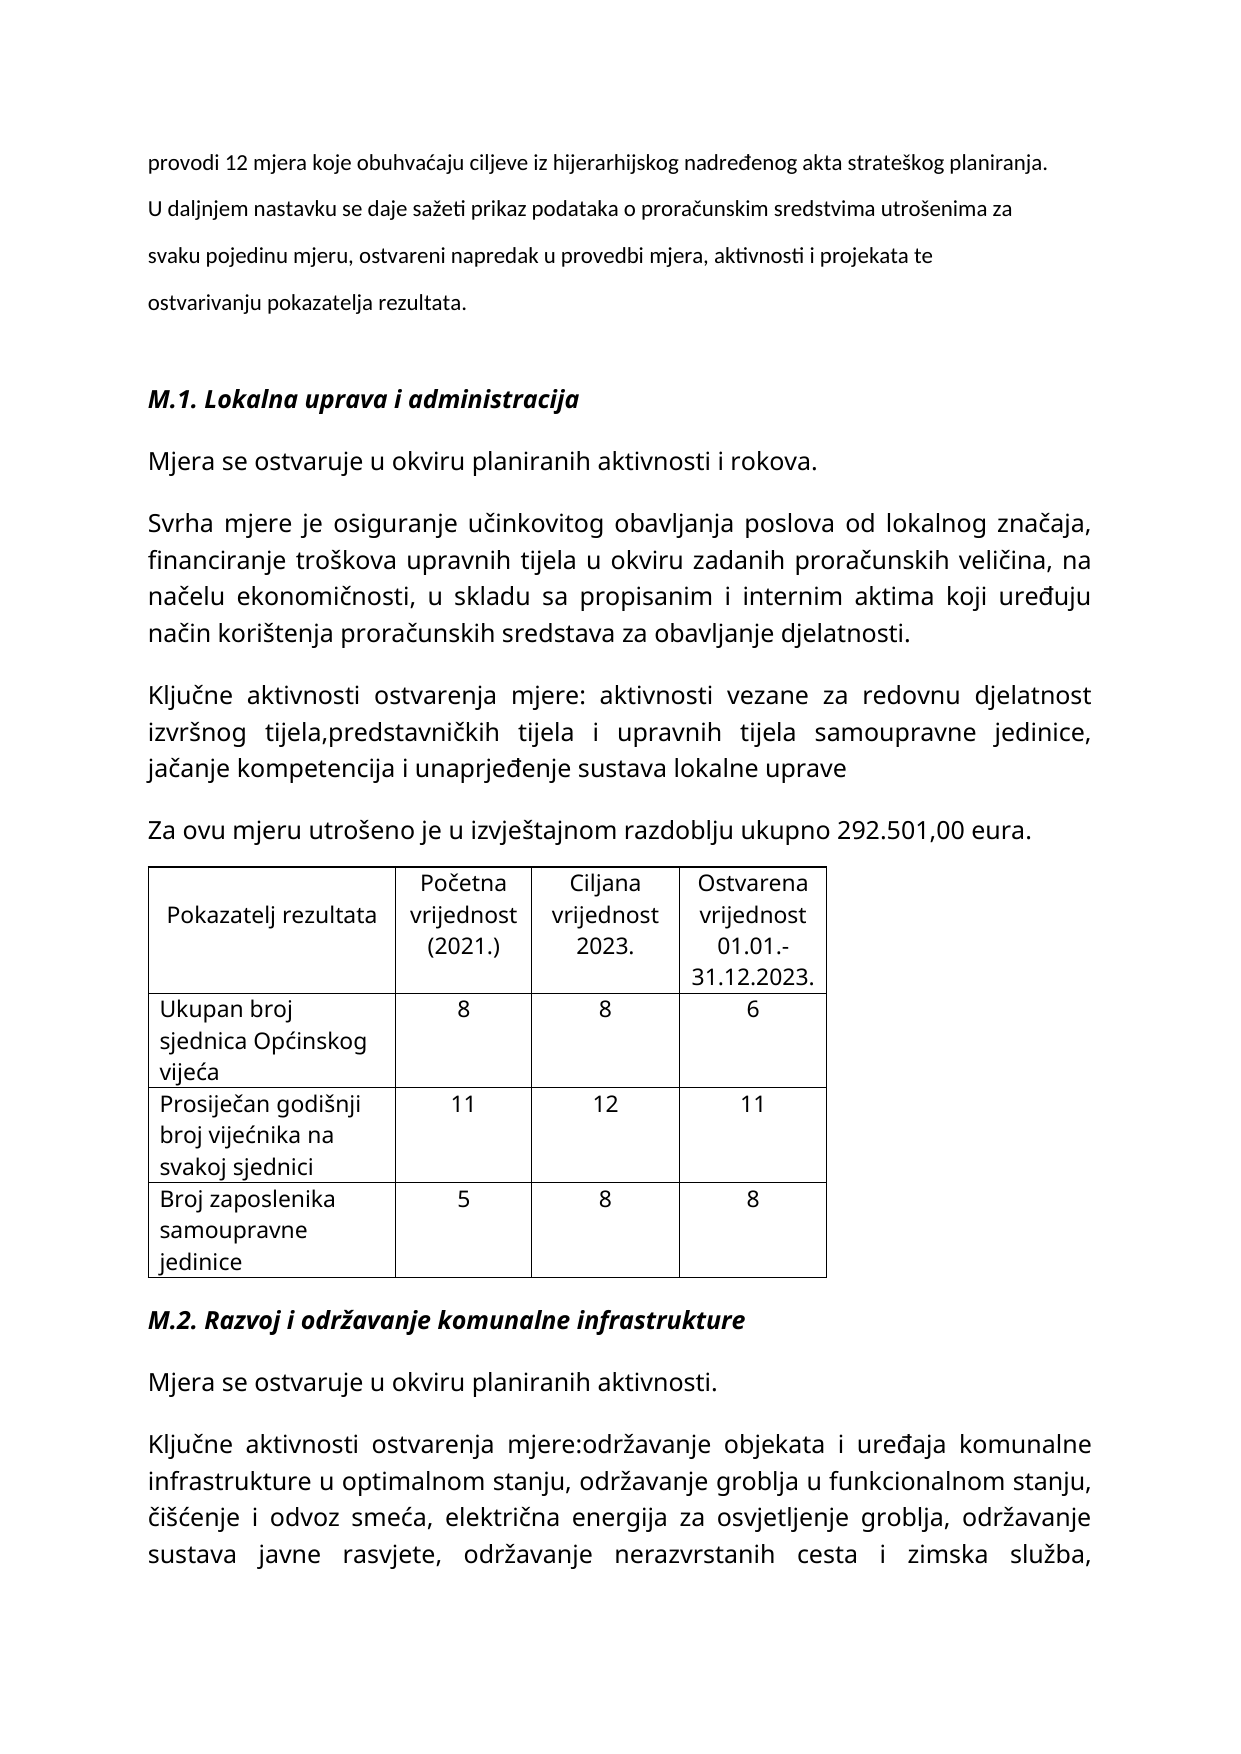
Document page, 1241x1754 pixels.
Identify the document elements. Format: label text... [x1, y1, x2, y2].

text ostvarivanju pokazatelja rezultata. [148, 288, 1093, 316]
table_header Pokazatelj rezultata [149, 868, 395, 992]
text provodi 12 mjera koje obuhvaćaju ciljeve iz hijerarhijskog nadređenog akta strateškog planiranja. [148, 148, 1093, 176]
table_cell Ukupan broj sjednica Općinskog vijeća [149, 994, 395, 1087]
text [148, 1426, 1093, 1571]
table_cell Broj zaposlenika samoupravne jedinice [149, 1183, 395, 1277]
text U daljnjem nastavku se daje sažeti prikaz podataka o proračunskim sredstvima utrošenima za [148, 194, 1093, 222]
table_header Ostvarena vrijednost 01.01.-31.12.2023. [680, 868, 826, 992]
table_cell 8 [532, 994, 679, 1087]
text Svrha mjere je osiguranje učinkovitog obavljanja poslova od lokalnog značaja, financiranje troškova upravnih tijela u okviru zadanih proračunskih veličina, na načelu ekonomičnosti, u skladu sa propisanim i internim aktima koji uređuju način korištenja proračunskih sredstava za obavljanje djelatnosti. [148, 506, 1093, 650]
table_cell 6 [680, 994, 826, 1087]
table_cell Prosiječan godišnji broj vijećnika na svakoj sjednici [149, 1088, 395, 1182]
table_cell 12 [532, 1088, 679, 1182]
text Mjera se ostvaruje u okviru planiranih aktivnosti. [148, 1364, 1093, 1399]
text Ključne aktivnosti ostvarenja mjere: aktivnosti vezane za redovnu djelatnost izvršnog tijela,predstavničkih tijela i upravnih tijela samoupravne jedinice, jačanje kompetencija i unaprjeđenje sustava lokalne uprave [148, 678, 1093, 785]
table_header Ciljana vrijednost 2023. [532, 868, 679, 992]
table_cell 8 [396, 994, 531, 1087]
table_cell 5 [396, 1183, 531, 1277]
table_cell 8 [680, 1183, 826, 1277]
text Mjera se ostvaruje u okviru planiranih aktivnosti i rokova. [148, 444, 1093, 478]
table_cell 11 [396, 1088, 531, 1182]
text M.2. Razvoj i održavanje komunalne infrastrukture [148, 1303, 1093, 1337]
table_header Početna vrijednost (2021.) [396, 868, 531, 992]
text Za ovu mjeru utrošeno je u izvještajnom razdoblju ukupno 292.501,00 eura. [148, 813, 1093, 847]
text M.1. Lokalna uprava i administracija [148, 382, 1093, 416]
table_cell 8 [532, 1183, 679, 1277]
table_cell 11 [680, 1088, 826, 1182]
text svaku pojedinu mjeru, ostvareni napredak u provedbi mjera, aktivnosti i projekata te [148, 241, 1093, 269]
